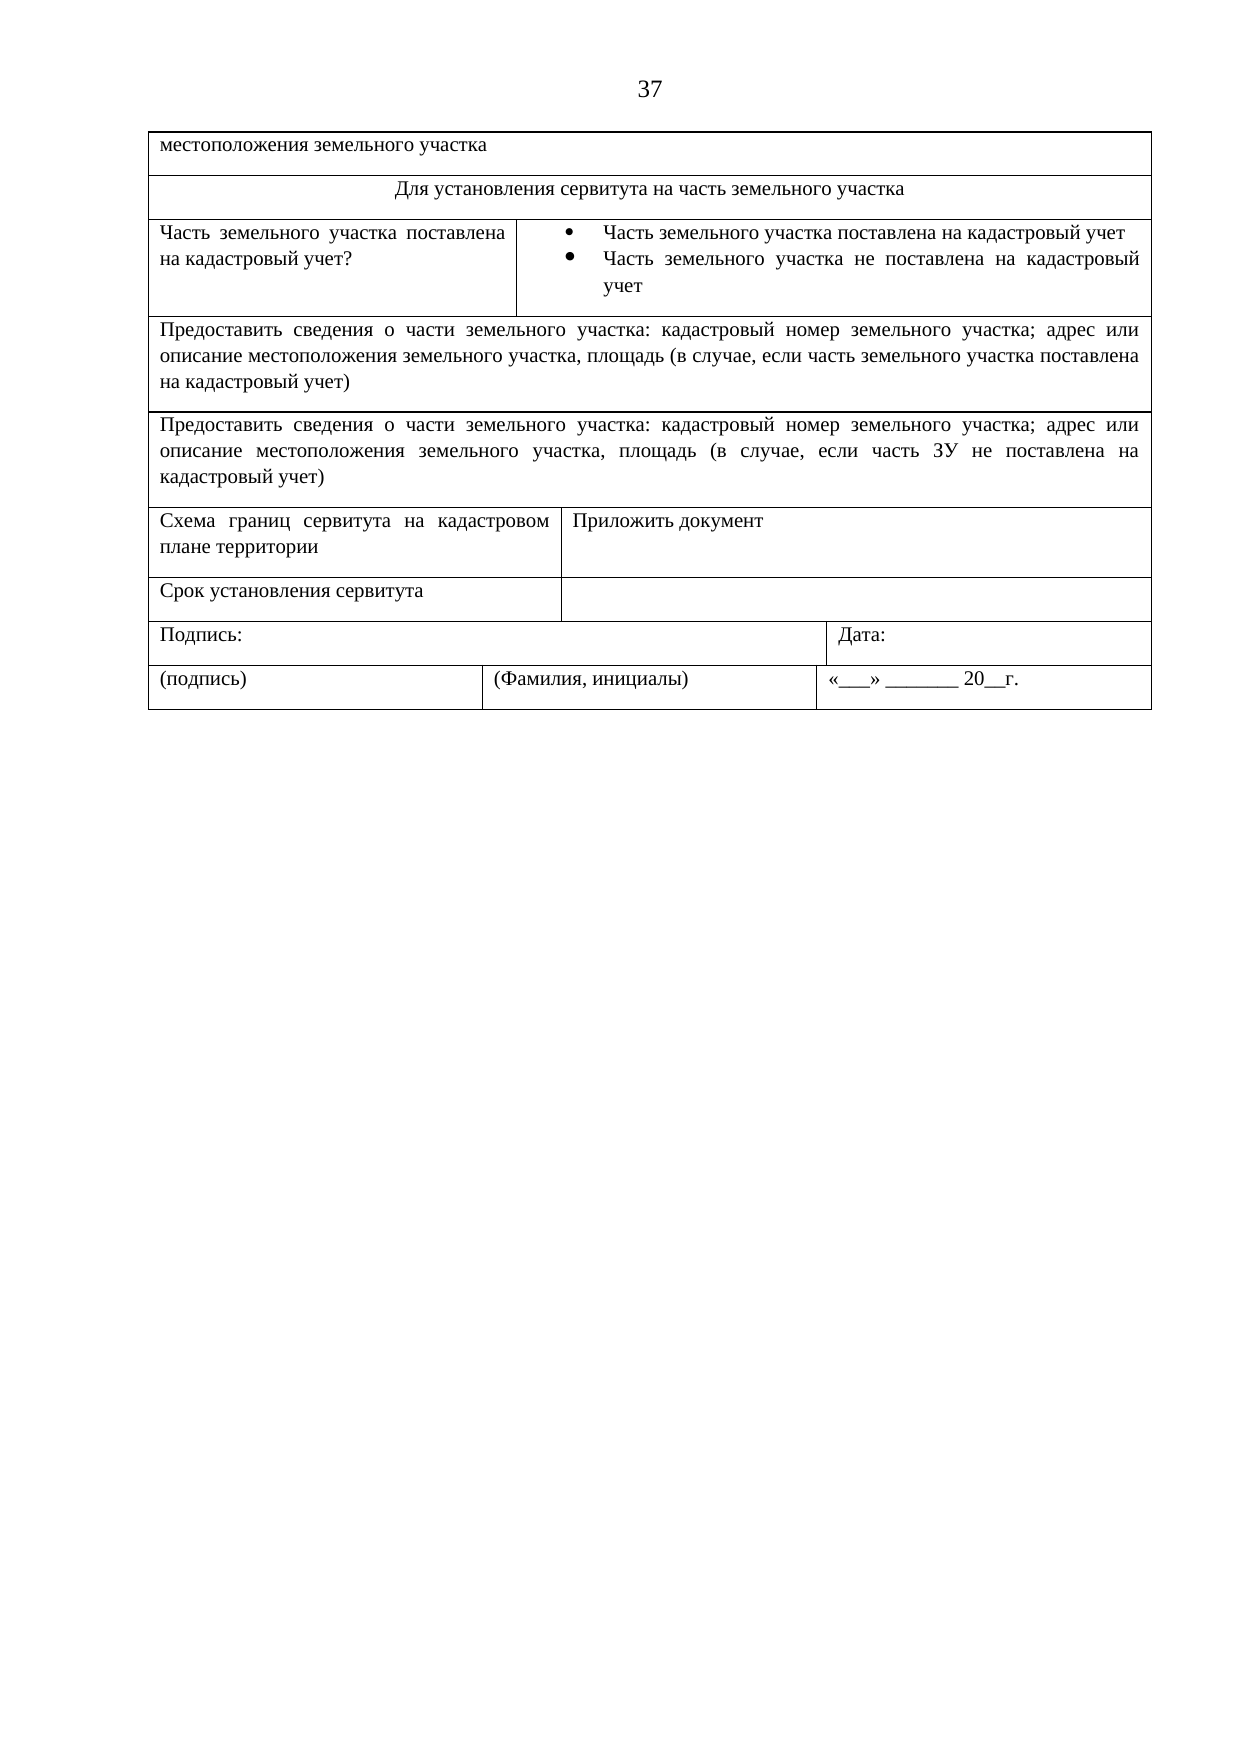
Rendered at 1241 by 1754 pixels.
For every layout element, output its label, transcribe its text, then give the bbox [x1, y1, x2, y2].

table_cell [562, 578, 1151, 621]
table_cell Подпись: [149, 622, 826, 664]
table_cell Для установления сервитута на часть земельного участка [149, 176, 1151, 219]
table_cell Приложить документ [562, 508, 1151, 577]
table_cell Часть земельного участка поставлена на кадастровый учет Часть земельного участка не поставлена на кадастровый учет [517, 220, 1151, 316]
table_cell Дата: [827, 622, 1151, 664]
table_cell Часть земельного участка поставлена на кадастровый учет? [149, 220, 516, 316]
table_cell Предоставить сведения о части земельного участка: кадастровый номер земельного участка; адрес или описание местоположения земельного участка, площадь (в случае, если часть земельного участка поставлена на кадастровый учет) [149, 317, 1151, 411]
table_cell Предоставить сведения о части земельного участка: кадастровый номер земельного участка; адрес или описание местоположения земельного участка, площадь (в случае, если часть ЗУ не поставлена на кадастровый учет) [149, 413, 1151, 507]
table_cell «___» _______ 20__г. [817, 666, 1151, 708]
table_cell Предоставить сведения о земельном участке: кадастровый (условный) номер; адрес или описание местоположения земельного участка [149, 133, 1151, 175]
table_cell Схема границ сервитута на кадастровом плане территории [149, 508, 561, 577]
table_cell (подпись) [149, 666, 482, 708]
table_cell Срок установления сервитута [149, 578, 561, 621]
table_cell (Фамилия, инициалы) [483, 666, 816, 708]
